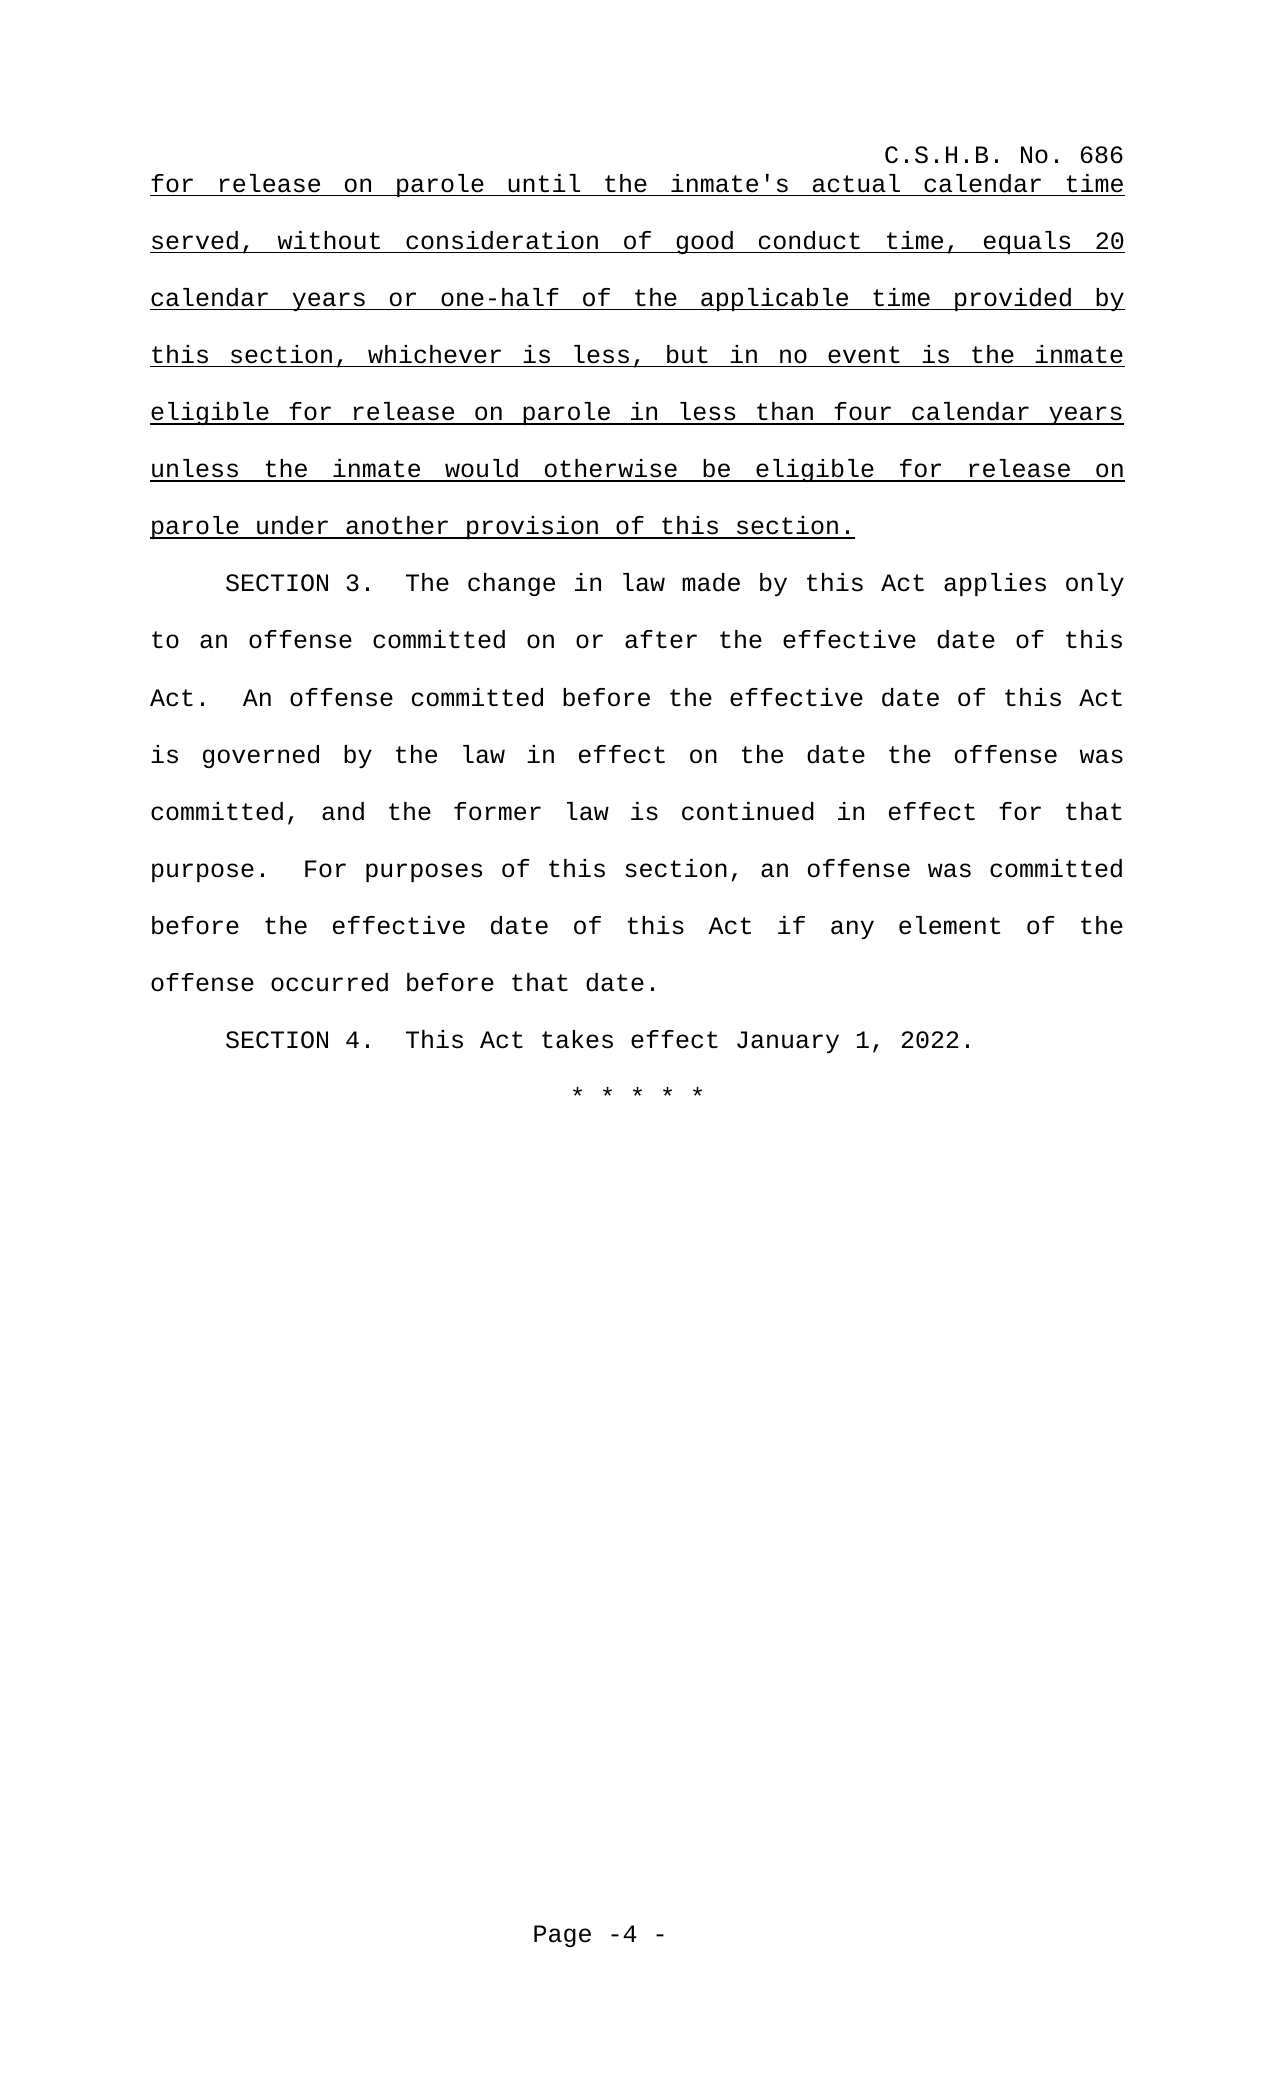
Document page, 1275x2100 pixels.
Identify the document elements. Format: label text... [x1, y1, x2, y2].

text SECTION 4. This Act takes effect January 1, 2022. [150, 1027, 1125, 1056]
text * * * * * [150, 1084, 1125, 1113]
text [150, 171, 1125, 195]
text SECTION 3. The change in law made by this Act applies only to an offense committed on or after the effective date of this Act. An offense committed before the effective date of this Act is governed by the law in effect on the date the offense was committed, and the former law is continued in effect for that purpose. For purposes of this section, an offense was committed before the effective date of this Act if any element of the offense occurred before that date. [150, 571, 1125, 999]
